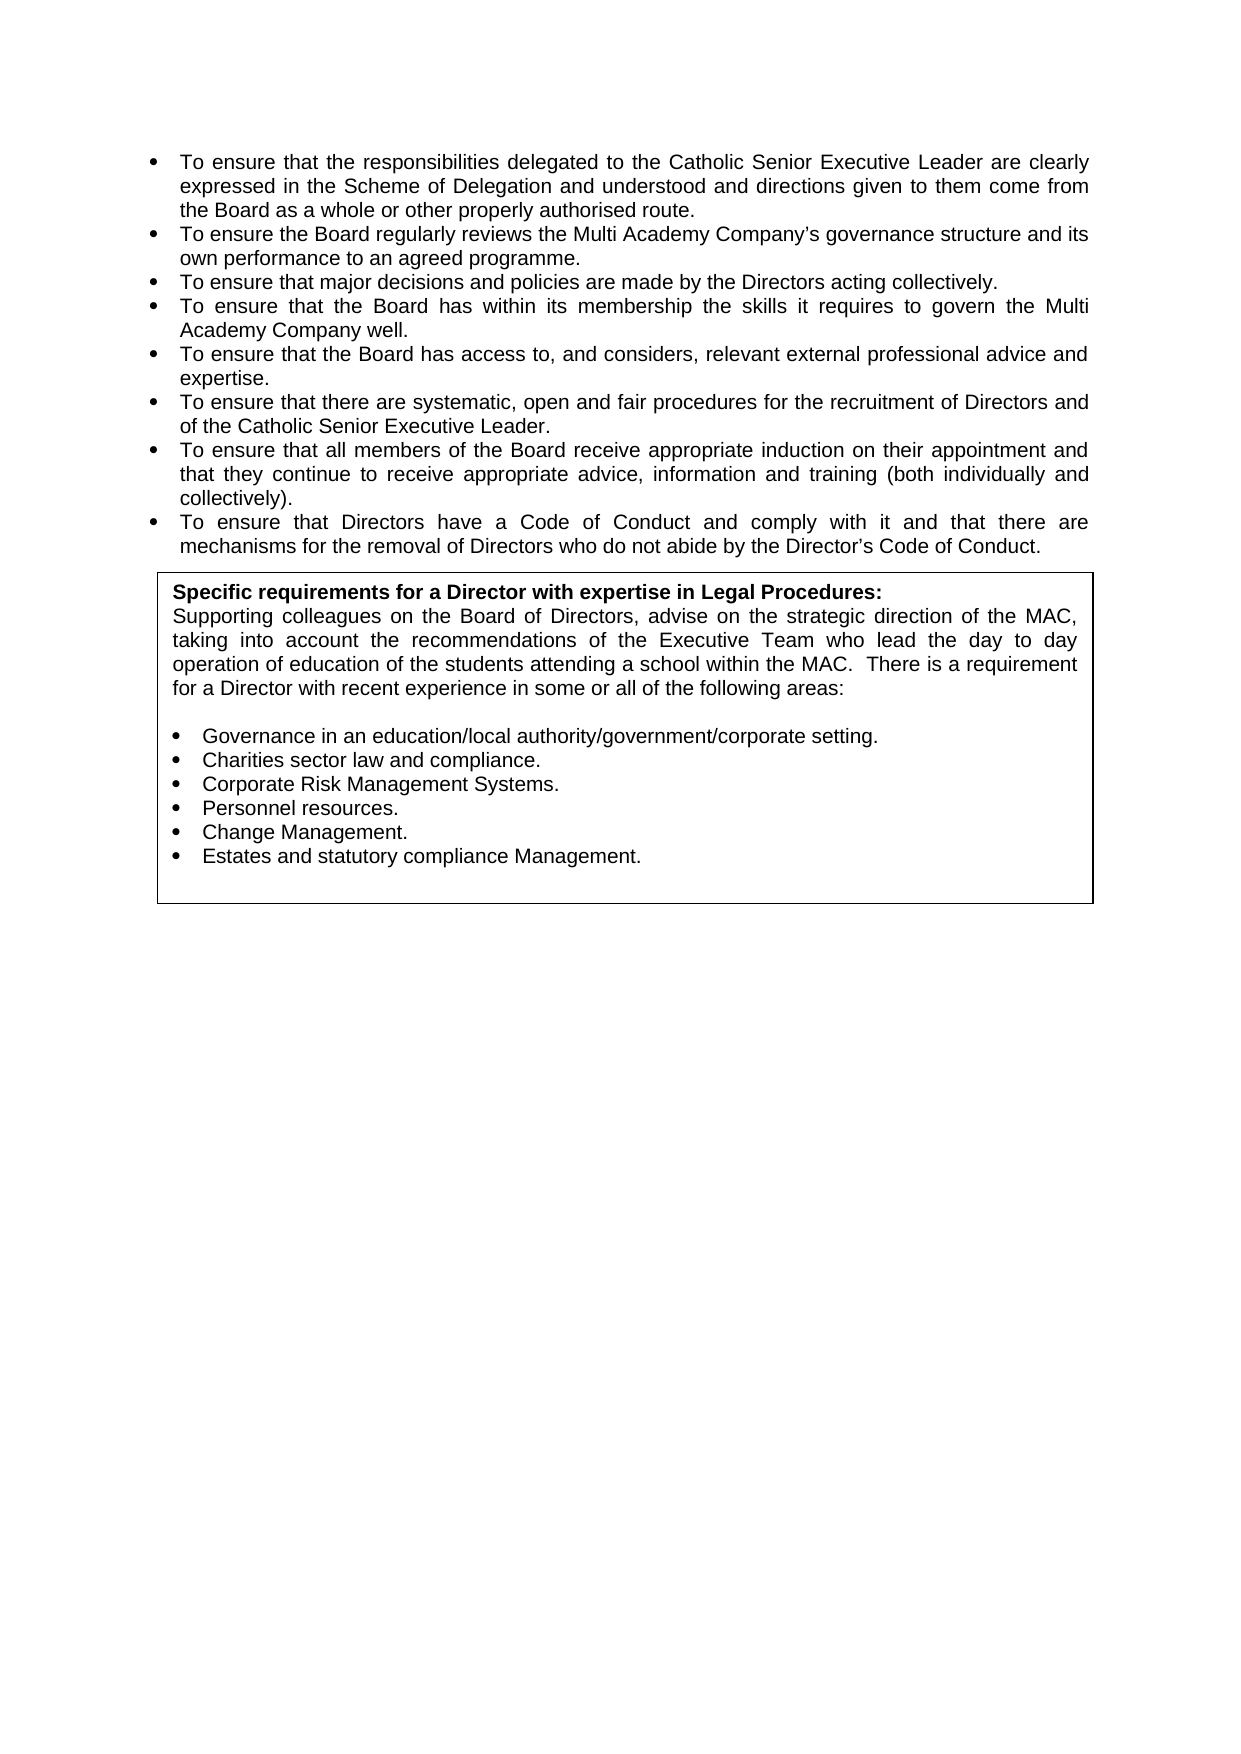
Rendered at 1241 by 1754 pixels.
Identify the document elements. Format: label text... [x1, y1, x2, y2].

list To ensure that there are systematic, open and fair procedures for the recruitment of Directors and of the Catholic Senior Executive Leader. [150, 390, 1090, 438]
list To ensure that Directors have a Code of Conduct and comply with it and that there are mechanisms for the removal of Directors who do not abide by the Director’s Code of Conduct. [150, 510, 1090, 558]
list To ensure that the responsibilities delegated to the Catholic Senior Executive Leader are clearly expressed in the Scheme of Delegation and understood and directions given to them come from the Board as a whole or other properly authorised route. [150, 150, 1090, 222]
list To ensure that major decisions and policies are made by the Directors acting collectively. [150, 270, 1090, 294]
list To ensure the Board regularly reviews the Multi Academy Company’s governance structure and its own performance to an agreed programme. [150, 222, 1090, 270]
list To ensure that the Board has access to, and considers, relevant external professional advice and expertise. [150, 342, 1090, 390]
list To ensure that all members of the Board receive appropriate induction on their appointment and that they continue to receive appropriate advice, information and training (both individually and collectively). [150, 438, 1090, 510]
list To ensure that the Board has within its membership the skills it requires to govern the Multi Academy Company well. [150, 294, 1090, 342]
